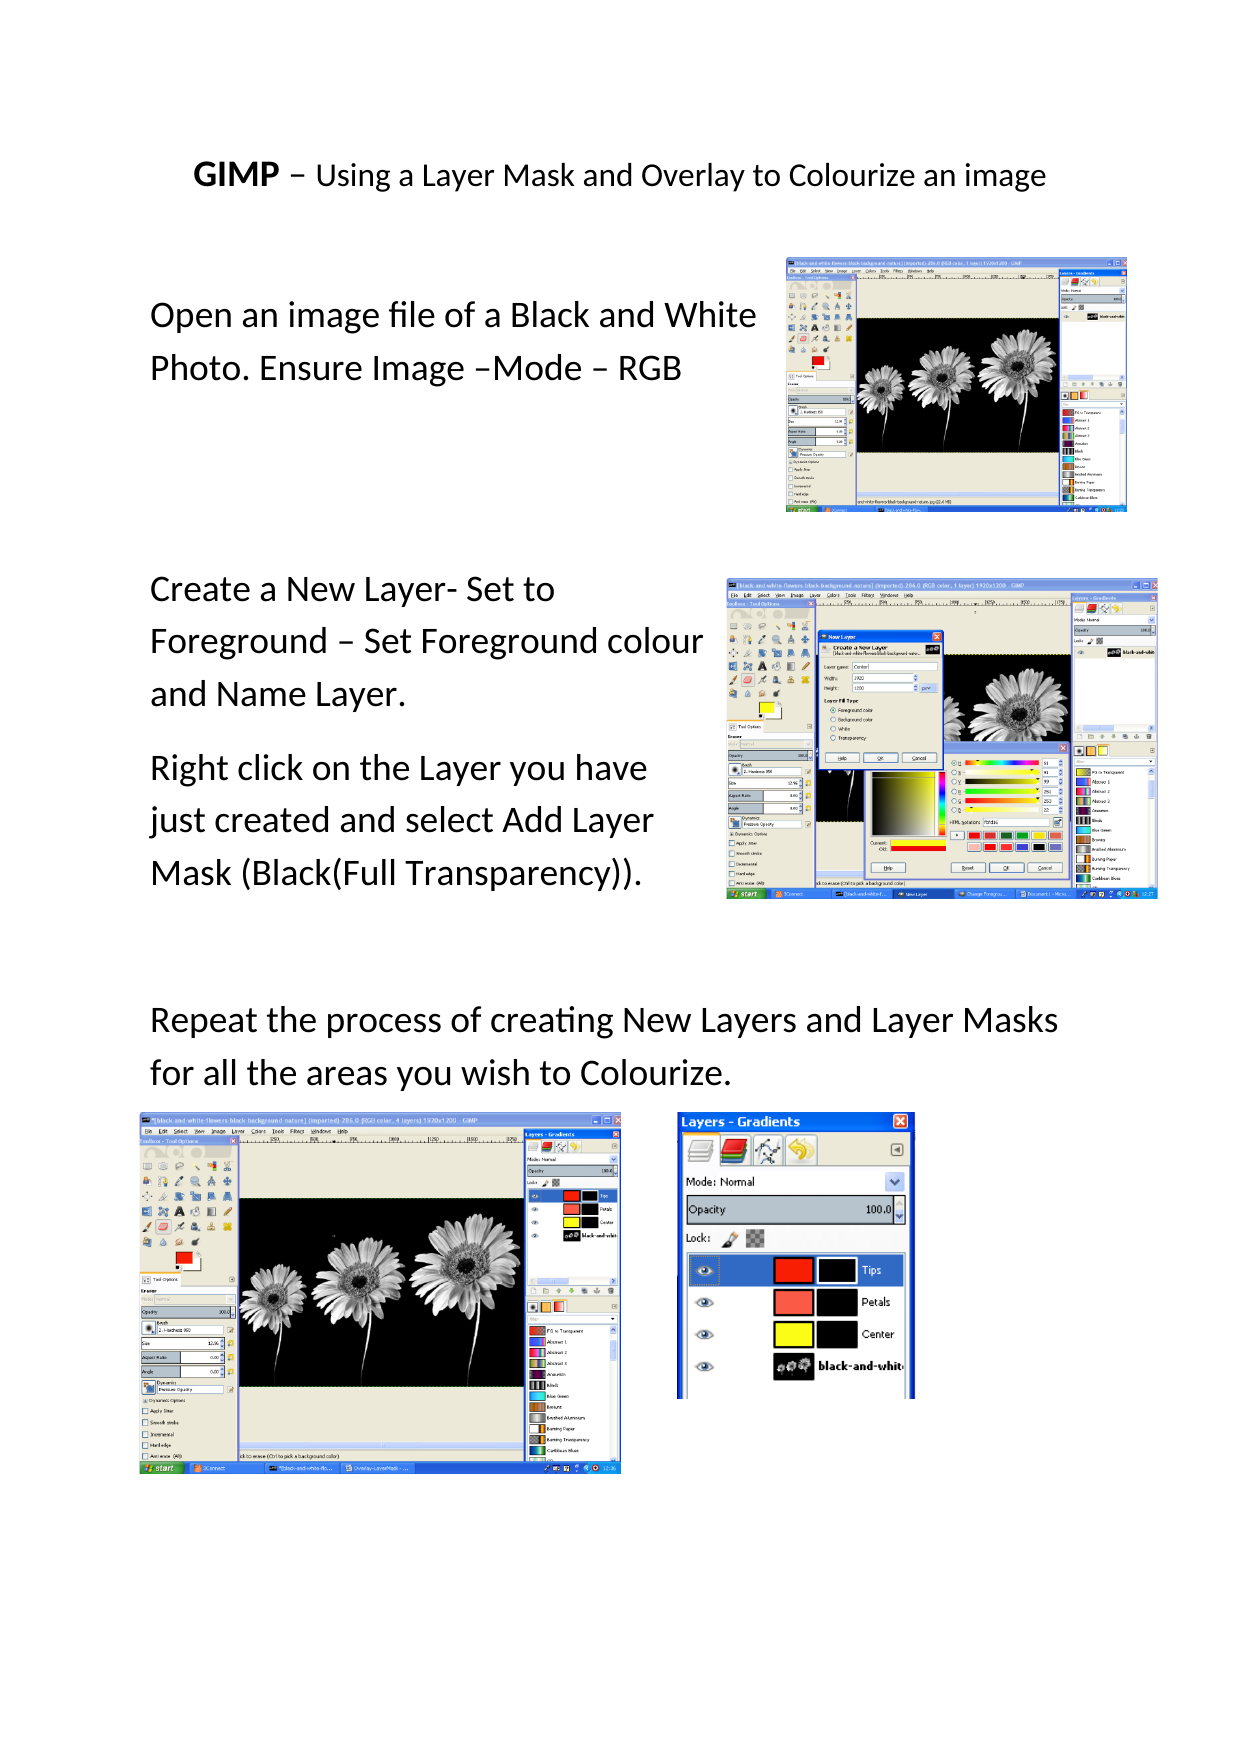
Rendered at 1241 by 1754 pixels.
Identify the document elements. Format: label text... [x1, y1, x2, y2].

text GIMP – Using a Layer Mask and Overlay to Colourize an image [150, 150, 1090, 196]
text Create a New Layer- Set to Foreground – Set Foreground colour and Name Layer. [150, 564, 1090, 716]
text Right click on the Layer you have just created and select Add Layer Mask (Black(Full Transparency)). [150, 743, 726, 895]
picture [726, 578, 1158, 897]
picture [139, 1112, 621, 1472]
text Repeat the process of creating New Layers and Layer Masks for all the areas you wish to Colourize. [150, 996, 1090, 1094]
picture [786, 257, 1127, 511]
picture [677, 1112, 916, 1399]
text Open an image file of a Black and White Photo. Ensure Image –Mode – RGB [150, 291, 786, 390]
